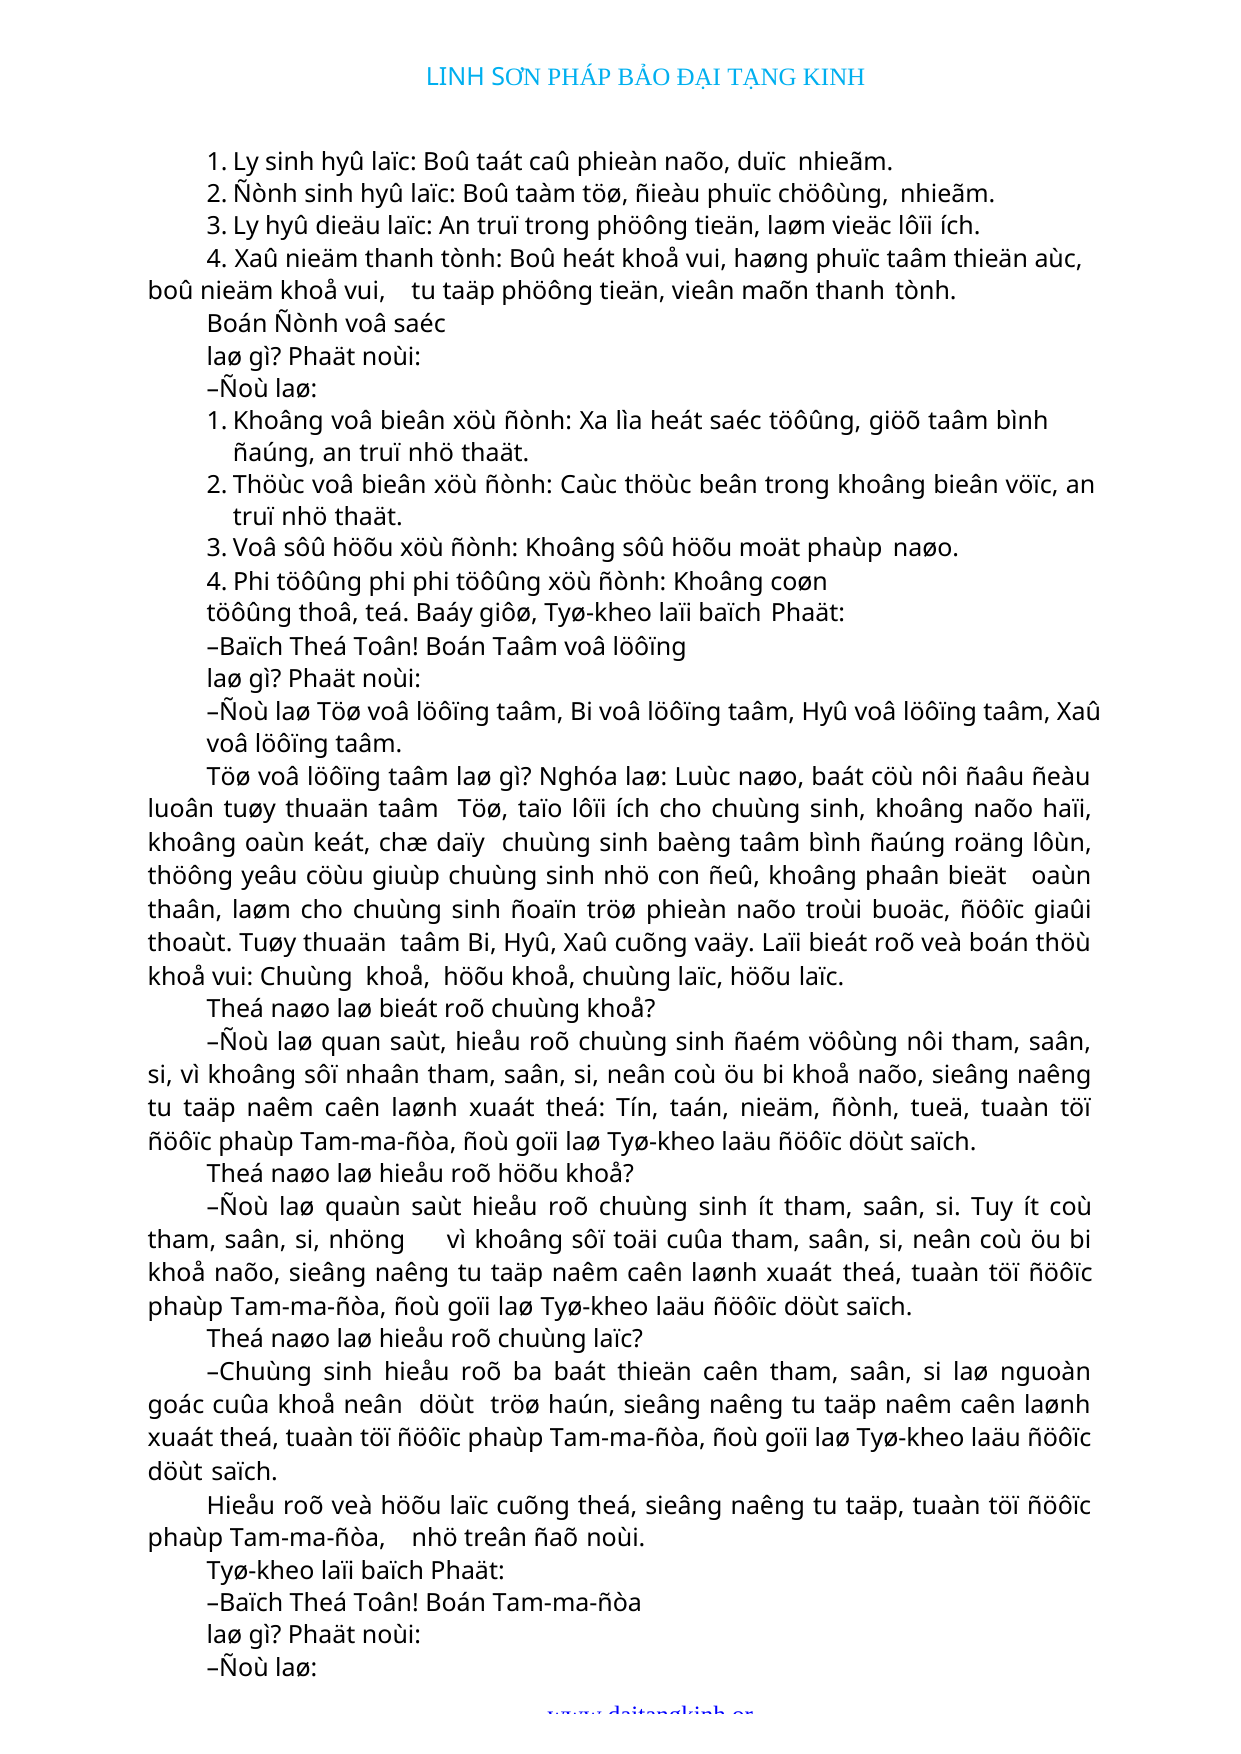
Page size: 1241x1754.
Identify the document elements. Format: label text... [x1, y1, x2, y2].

text Hieåu roõ veà höõu laïc cuõng theá, sieâng naêng tu taäp, tuaàn töï ñöôïc phaùp Tam-ma-ñòa, nhö treân ñaõ noùi. [147, 1487, 1093, 1554]
text Tyø-kheo laïi baïch Phaät: [206, 1554, 1105, 1586]
text Theá naøo laø bieát roõ chuùng khoå? [206, 992, 1105, 1023]
text –Ñoù laø quaùn saùt hieåu roõ chuùng sinh ít tham, saân, si. Tuy ít coù tham, saân, si, nhöng vì khoâng sôï toäi cuûa tham, saân, si, neân coù öu bi khoå naõo, sieâng naêng tu taäp naêm caên laønh xuaát theá, tuaàn töï ñöôïc phaùp Tam-ma-ñòa, ñoù goïi laø Tyø-kheo laäu ñöôïc döùt saïch. [147, 1189, 1093, 1322]
list Khoâng voâ bieân xöù ñònh: Xa lìa heát saéc töôûng, giöõ taâm bình ñaúng, an truï nhö thaät. [206, 404, 1105, 468]
text –Ñoù laø quan saùt, hieåu roõ chuùng sinh ñaém vöôùng nôi tham, saân, si, vì khoâng sôï nhaân tham, saân, si, neân coù öu bi khoå naõo, sieâng naêng tu taäp naêm caên laønh xuaát theá: Tín, taán, nieäm, ñònh, tueä, tuaàn töï ñöôïc phaùp Tam-ma-ñòa, ñoù goïi laø Tyø-kheo laäu ñöôïc döùt saïch. [147, 1023, 1093, 1157]
list Xaû nieäm thanh tònh: Boû heát khoå vui, haøng phuïc taâm thieän aùc, boû nieäm khoå vui, tu taäp phöông tieän, vieân maõn thanh tònh. [147, 241, 1093, 307]
text –Ñoù laø: [206, 372, 1105, 404]
list Ñònh sinh hyû laïc: Boû taàm töø, ñieàu phuïc chöôùng, nhieãm. [206, 177, 1105, 209]
text Theá naøo laø hieåu roõ chuùng laïc? [206, 1322, 1105, 1353]
text –Baïch Theá Toân! Boán Taâm voâ löôïng laø gì? Phaät noùi: [206, 629, 687, 695]
text Boán Ñònh voâ saéc laø gì? Phaät noùi: [206, 307, 452, 372]
text –Chuùng sinh hieåu roõ ba baát thieän caên tham, saân, si laø nguoàn goác cuûa khoå neân döùt tröø haún, sieâng naêng tu taäp naêm caên laønh xuaát theá, tuaàn töï ñöôïc phaùp Tam-ma-ñòa, ñoù goïi laø Tyø-kheo laäu ñöôïc döùt saïch. [147, 1354, 1093, 1487]
list Thöùc voâ bieân xöù ñònh: Caùc thöùc beân trong khoâng bieân vöïc, an truï nhö thaät. [206, 468, 1105, 531]
list Voâ sôû höõu xöù ñònh: Khoâng sôû höõu moät phaùp naøo. [206, 531, 1105, 563]
text –Baïch Theá Toân! Boán Tam-ma-ñòa laø gì? Phaät noùi: [206, 1586, 648, 1651]
text Töø voâ löôïng taâm laø gì? Nghóa laø: Luùc naøo, baát cöù nôi ñaâu ñeàu luoân tuøy thuaän taâm Töø, taïo lôïi ích cho chuùng sinh, khoâng naõo haïi, khoâng oaùn keát, chæ daïy chuùng sinh baèng taâm bình ñaúng roäng lôùn, thöông yeâu cöùu giuùp chuùng sinh nhö con ñeû, khoâng phaân bieät oaùn thaân, laøm cho chuùng sinh ñoaïn tröø phieàn naõo troùi buoäc, ñöôïc giaûi thoaùt. Tuøy thuaän taâm Bi, Hyû, Xaû cuõng vaäy. Laïi bieát roõ veà boán thöù khoå vui: Chuùng khoå, höõu khoå, chuùng laïc, höõu laïc. [147, 758, 1093, 992]
text –Ñoù laø Töø voâ löôïng taâm, Bi voâ löôïng taâm, Hyû voâ löôïng taâm, Xaû voâ löôïng taâm. [206, 695, 1105, 758]
list Phi töôûng phi phi töôûng xöù ñònh: Khoâng coøn töôûng thoâ, teá. Baáy giôø, Tyø-kheo laïi baïch Phaät: [206, 564, 846, 629]
list Ly sinh hyû laïc: Boû taát caû phieàn naõo, duïc nhieãm. [206, 145, 1105, 177]
list Ly hyû dieäu laïc: An truï trong phöông tieän, laøm vieäc lôïi ích. [206, 209, 1105, 241]
text –Ñoù laø: [206, 1651, 1105, 1683]
text Theá naøo laø hieåu roõ höõu khoå? [206, 1157, 1105, 1188]
